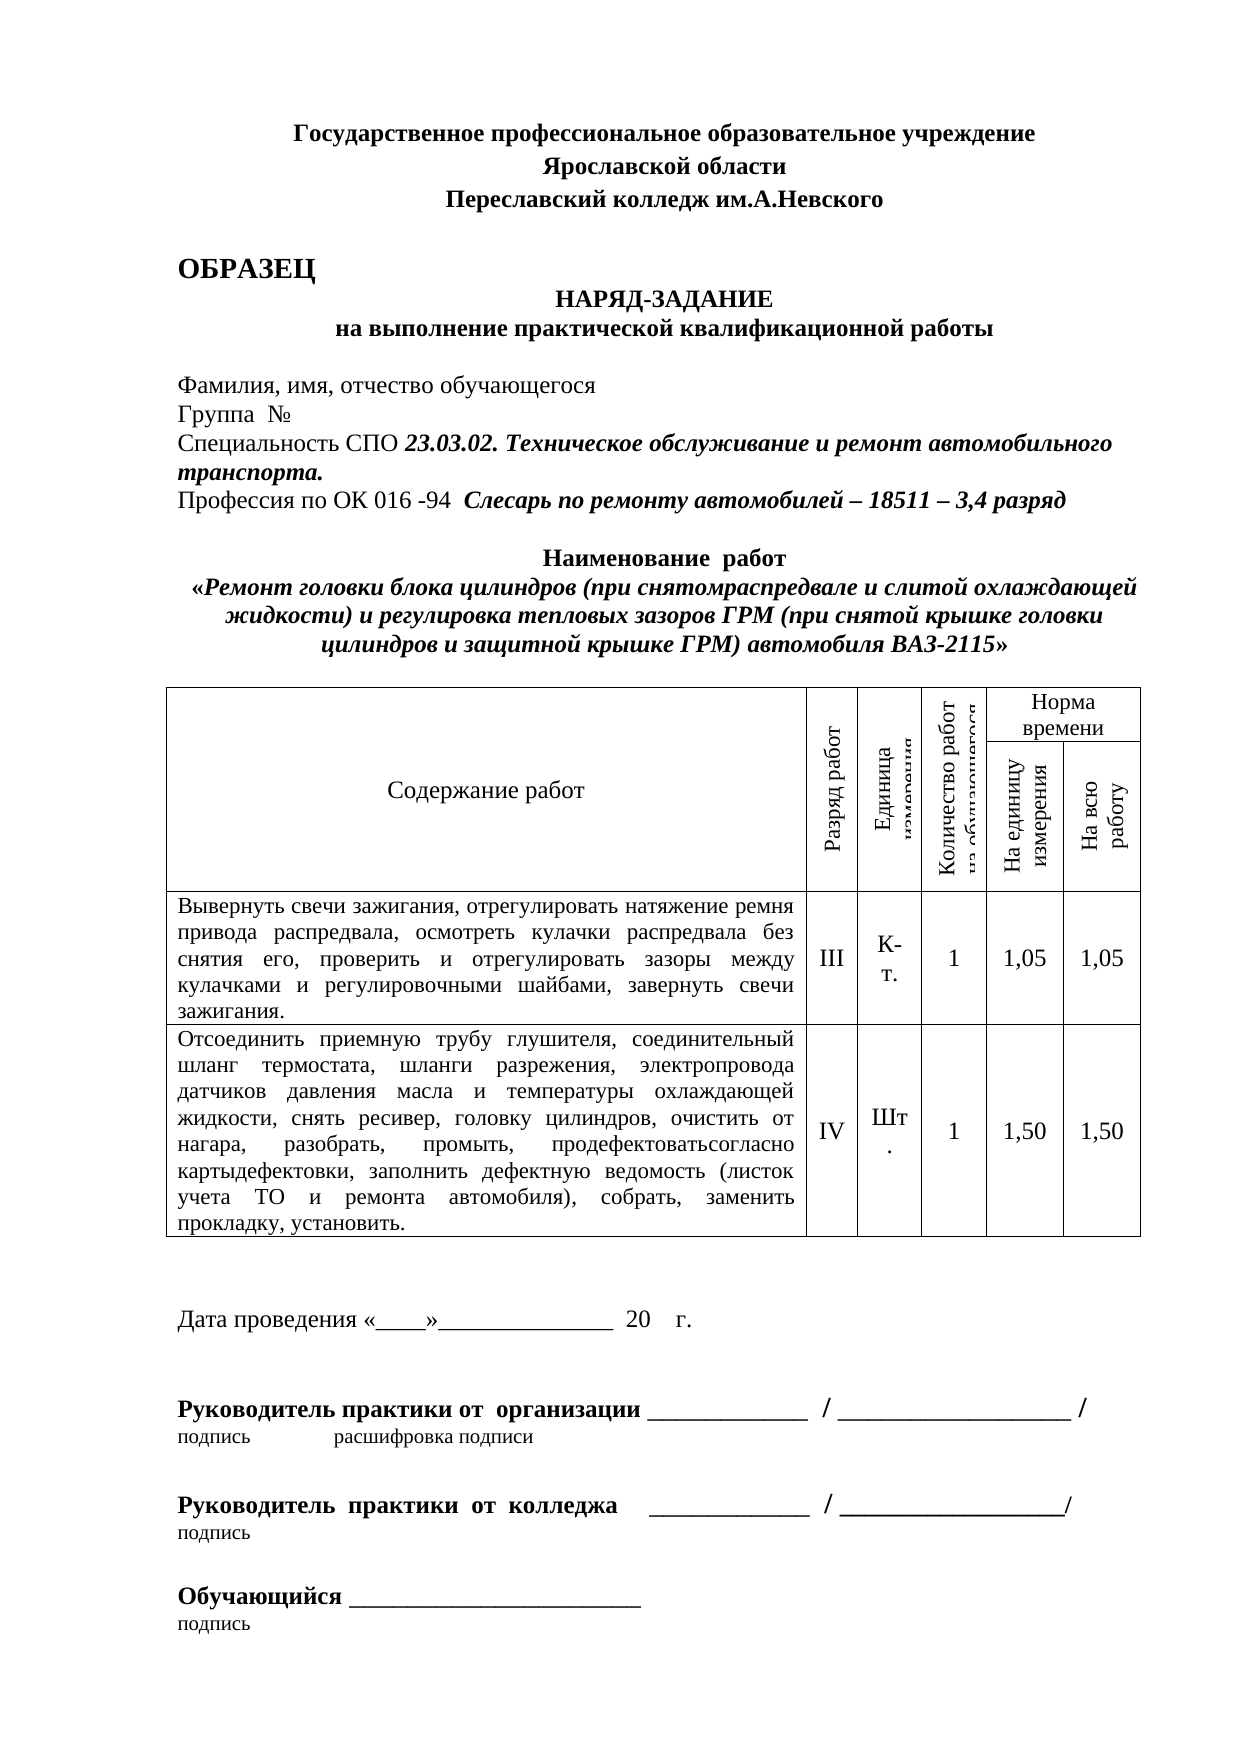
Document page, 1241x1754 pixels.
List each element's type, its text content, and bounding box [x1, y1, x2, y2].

table_cell На единицу измерения [987, 742, 1063, 891]
table_header Разряд работ [807, 688, 857, 891]
text Группа № [177, 399, 1152, 428]
text Государственное профессиональное образовательное учреждение [177, 118, 1152, 147]
text подпись расшифровка подписи [177, 1424, 1181, 1448]
text Руководитель практики от организации ___________ / ________________ / [177, 1390, 1181, 1424]
text Наименование работ [177, 543, 1152, 572]
text Специальность СПО 23.03.02. Техническое обслуживание и ремонт автомобильного транспорта. [177, 428, 1152, 486]
text Переславский колледж им.А.Невского [177, 184, 1152, 213]
text подпись [177, 1520, 1181, 1544]
text Дата проведения «____»______________ 20 г. [177, 1304, 1152, 1333]
table_cell 1 [922, 892, 986, 1024]
table_cell III [807, 892, 857, 1024]
text на выполнение практической квалификационной работы [177, 313, 1152, 342]
table_cell IV [807, 1025, 857, 1236]
text Фамилия, имя, отчество обучающегося [177, 371, 1152, 399]
text Ярославской области [177, 151, 1152, 180]
text Руководитель практики от колледжа ___________ / __________________/ [177, 1486, 1181, 1520]
text Обучающийся ____________________ [177, 1577, 1152, 1611]
text Профессия по ОК 016 -94 Слесарь по ремонту автомобилей – 18511 – 3,4 разряд [177, 486, 1152, 514]
table_cell К-т. [858, 892, 921, 1024]
table_header Единица измерения [858, 688, 921, 891]
table_cell 1,05 [1064, 892, 1140, 1024]
text НАРЯД-ЗАДАНИЕ [177, 284, 1152, 313]
table_cell 1 [922, 1025, 986, 1236]
table_cell 1,05 [987, 892, 1063, 1024]
table_cell На всю работу [1064, 742, 1140, 891]
table_header Содержание работ [167, 688, 806, 891]
text «Ремонт головки блока цилиндров (при снятомраспредвале и слитой охлаждающей жидкости) и регулировка тепловых зазоров ГРМ (при снятой крышке головки цилиндров и защитной крышке ГРМ) автомобиля ВАЗ-2115» [177, 572, 1152, 658]
table_cell 1,50 [1064, 1025, 1140, 1236]
list ОБРАЗЕЦ [177, 251, 1152, 284]
table_cell 1,50 [987, 1025, 1063, 1236]
table_header Количество работ на обучающегося [922, 688, 986, 891]
table_cell Вывернуть свечи зажигания, отрегулировать натяжение ремня привода распредвала, осмотреть кулачки распредвала без снятия его, проверить и отрегулировать зазоры между кулачками и регулировочными шайбами, завернуть свечи зажигания. [167, 892, 806, 1024]
table_cell Отсоединить приемную трубу глушителя, соединительный шланг термостата, шланги разрежения, электропровода датчиков давления масла и температуры охлаждающей жидкости, снять ресивер, головку цилиндров, очистить от нагара, разобрать, промыть, продефектоватьсогласно картыдефектовки, заполнить дефектную ведомость (листок учета ТО и ремонта автомобиля), собрать, заменить прокладку, установить. [167, 1025, 806, 1236]
table_header Норма времени [987, 688, 1140, 741]
text подпись [177, 1611, 1152, 1635]
table_cell Шт. [858, 1025, 921, 1236]
